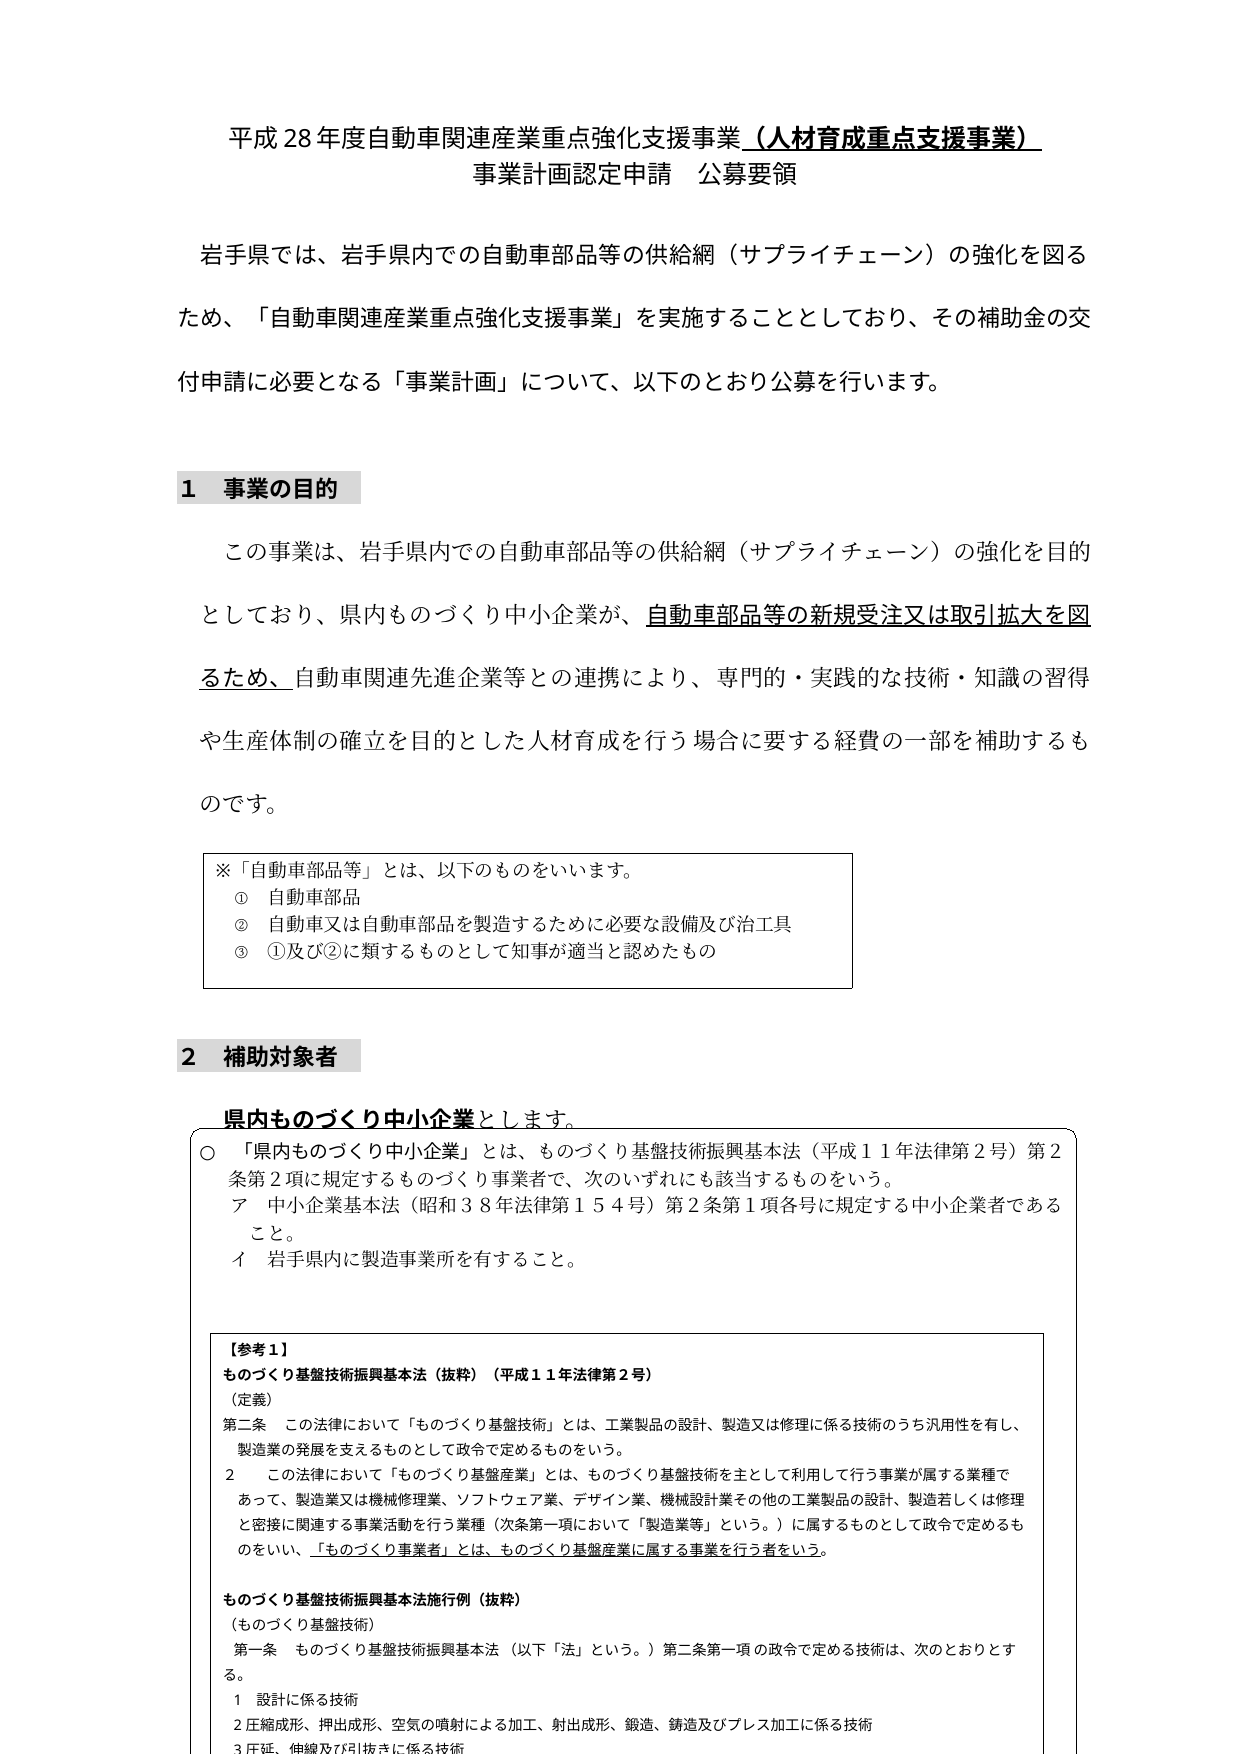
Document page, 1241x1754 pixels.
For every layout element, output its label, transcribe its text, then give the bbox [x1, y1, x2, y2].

text 岩手県では、岩手県内での自動車部品等の供給網（サプライチェーン）の強化を図るため、「自動車関連産業重点強化支援事業」を実施することとしており、その補助金の交付申請に必要となる「事業計画」について、以下のとおり公募を行います。 [177, 222, 1092, 412]
text ２ 補助対象者 [177, 1024, 1092, 1087]
text １ 事業の目的 [177, 456, 1092, 519]
text この事業は、岩手県内での自動車部品等の供給網（サプライチェーン）の強化を目的としており、県内ものづくり中小企業が、自動車部品等の新規受注又は取引拡大を図るため、自動車関連先進企業等との連携により、専門的・実践的な技術・知識の習得や生産体制の確立を目的とした人材育成を行う場合に要する経費の一部を補助するものです。 [199, 519, 1092, 834]
text 事業計画認定申請 公募要領 [177, 154, 1092, 191]
text 平成28年度自動車関連産業重点強化支援事業（人材育成重点支援事業） [177, 118, 1092, 154]
text 県内ものづくり中小企業とします。 [177, 1087, 1092, 1150]
